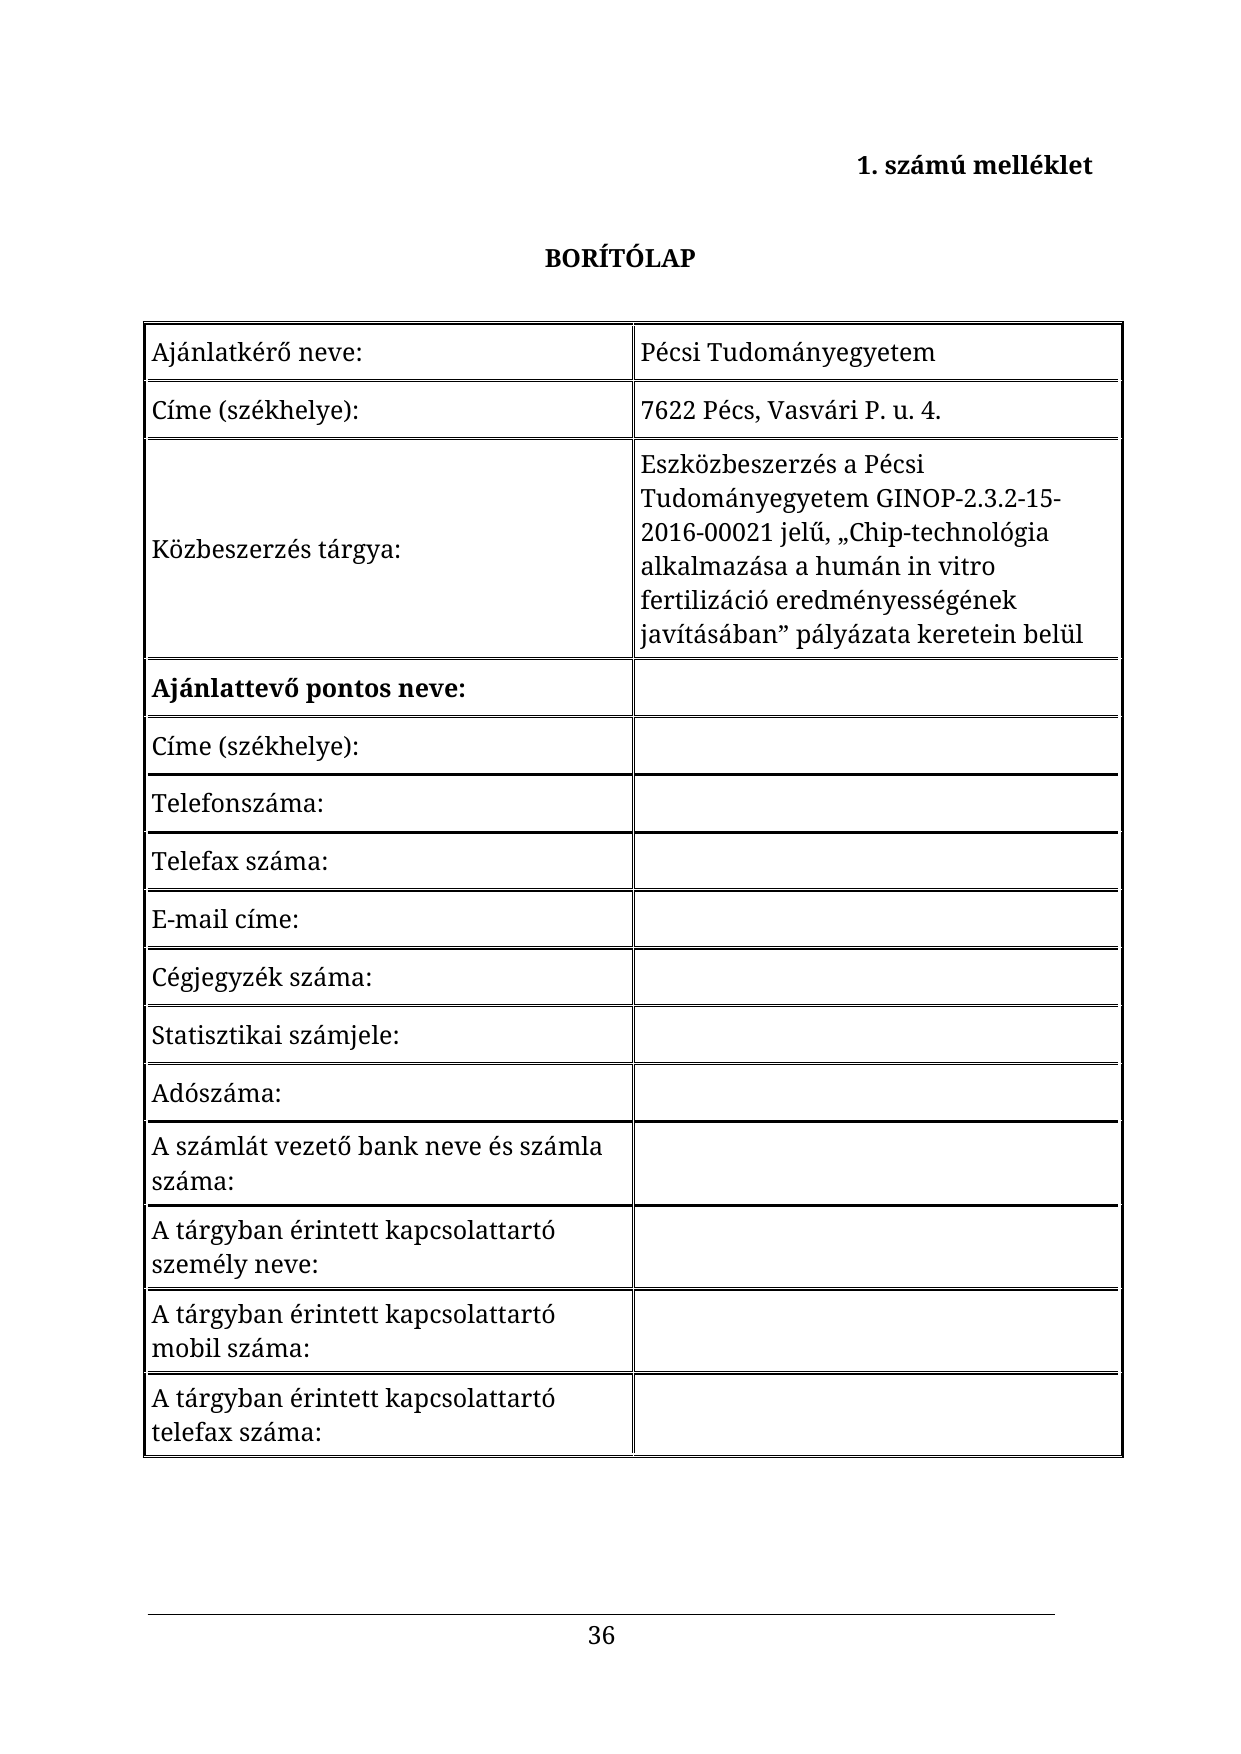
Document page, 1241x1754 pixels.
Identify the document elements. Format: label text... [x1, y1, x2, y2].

table_cell [635, 1204, 1122, 1287]
table_cell A számlát vezető bank neve és számla száma: [144, 1120, 632, 1203]
table_cell [633, 1371, 1121, 1455]
table_cell Cégjegyzék száma: [146, 946, 632, 1004]
table_cell [635, 657, 1121, 715]
table_cell [635, 946, 1121, 1004]
table_cell 7622 Pécs, Vasvári P. u. 4. [635, 379, 1121, 437]
text 1. számú melléklet [148, 148, 1093, 182]
table_cell E-mail címe: [144, 888, 633, 946]
table_cell Telefax száma: [144, 831, 632, 888]
table_cell Közbeszerzés tárgya: [146, 437, 632, 657]
table_cell Címe (székhelye): [146, 379, 632, 437]
table_cell [635, 1004, 1121, 1062]
table_cell A tárgyban érintett kapcsolattartó telefax száma: [146, 1371, 633, 1455]
table_cell Statisztikai számjele: [146, 1004, 632, 1062]
table_cell [635, 773, 1121, 831]
table_cell A tárgyban érintett kapcsolattartó mobil száma: [146, 1287, 632, 1371]
table_cell [633, 888, 1122, 946]
table_header Ajánlatkérő neve: [146, 325, 633, 379]
table_cell Eszközbeszerzés a Pécsi Tudományegyetem GINOP-2.3.2-15-2016-00021 jelű, „Chip-technológia alkalmazása a humán in vitro fertilizáció eredményességének javításában” pályázata keretein belül [635, 437, 1121, 657]
table_cell Címe (székhelye): [146, 715, 632, 773]
table_header Pécsi Tudományegyetem [633, 324, 1121, 379]
table_cell Telefonszáma: [146, 773, 632, 831]
table_cell [635, 715, 1121, 773]
table_cell Ajánlattevő pontos neve: [146, 657, 632, 715]
table_cell Adószáma: [146, 1062, 632, 1119]
table_cell [635, 831, 1122, 888]
table_cell A tárgyban érintett kapcsolattartó személy neve: [144, 1204, 632, 1287]
table_cell [635, 1062, 1121, 1119]
table_cell [635, 1120, 1122, 1203]
subtitle BORÍTÓLAP [148, 241, 1093, 275]
table_cell [635, 1287, 1121, 1371]
